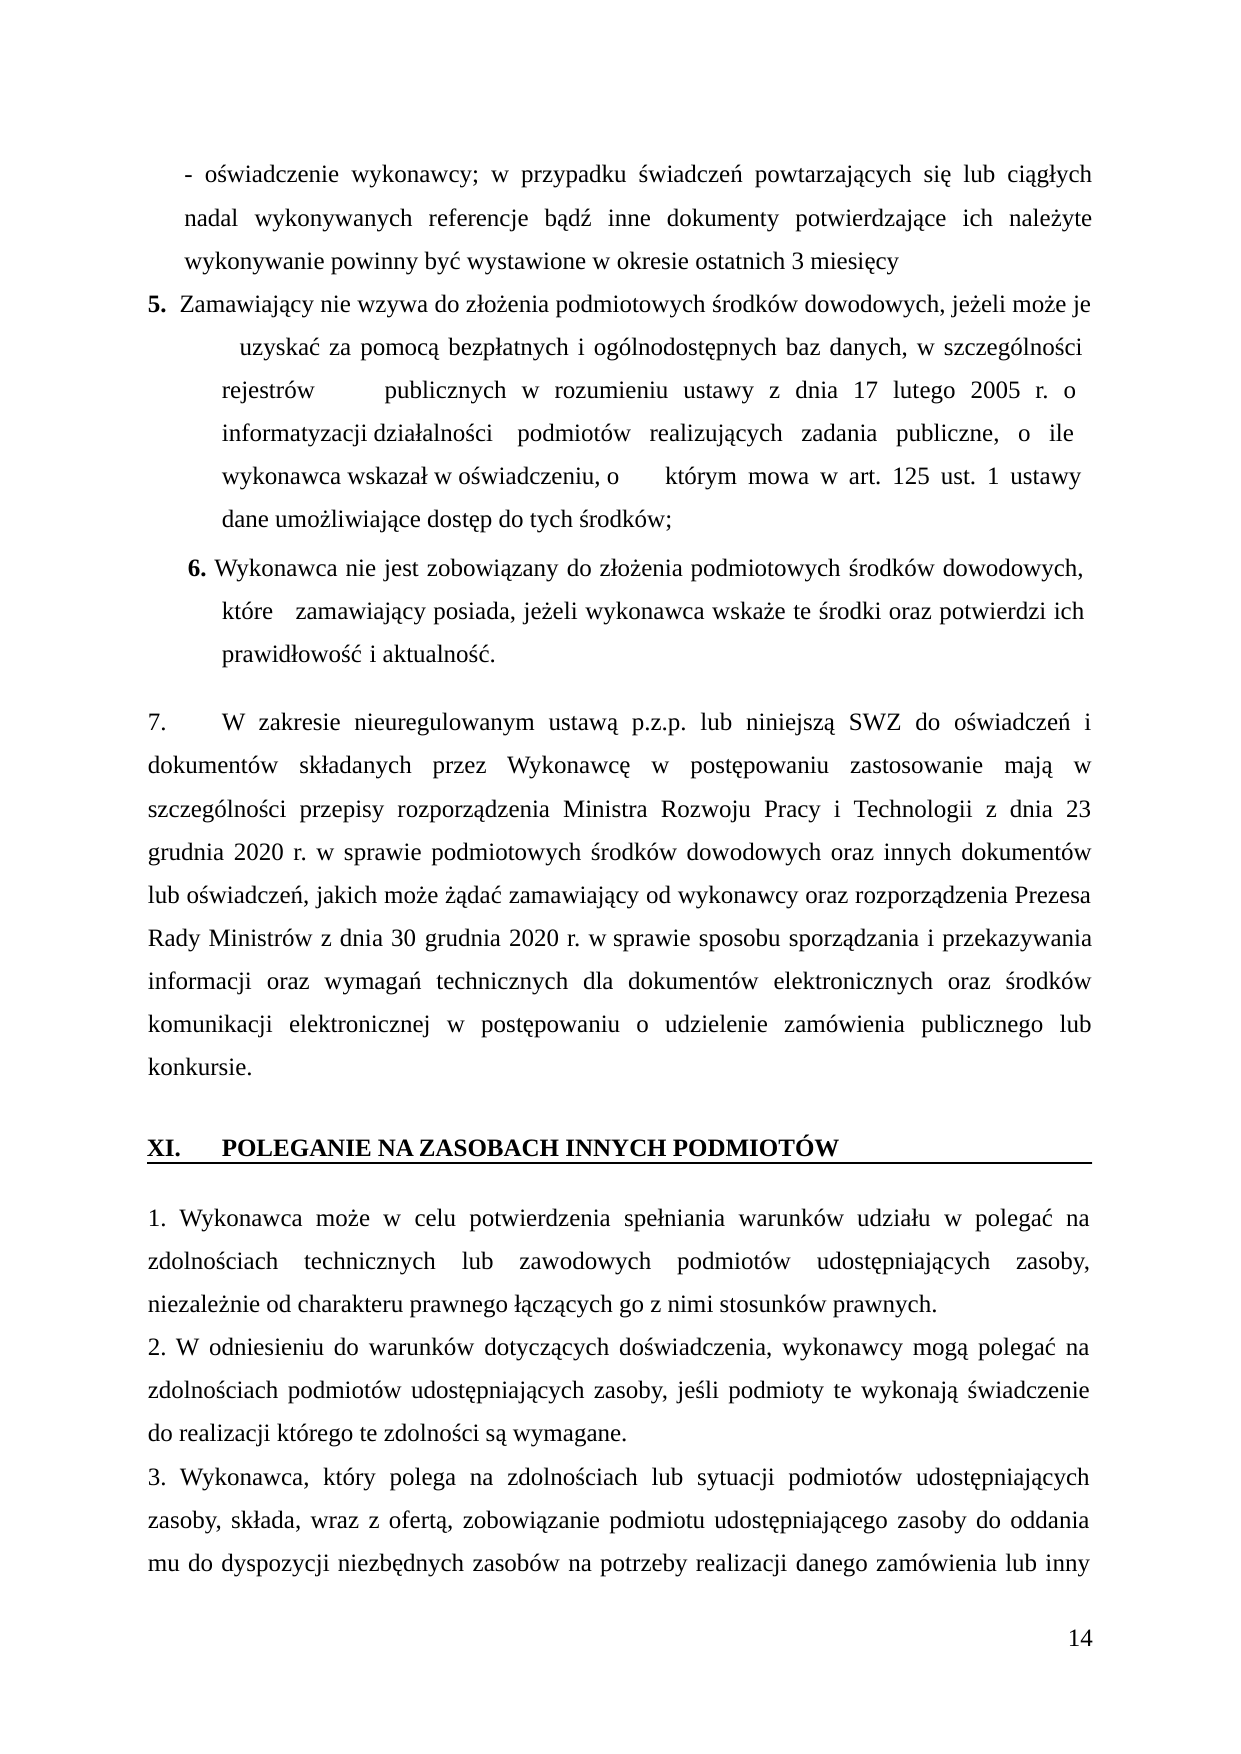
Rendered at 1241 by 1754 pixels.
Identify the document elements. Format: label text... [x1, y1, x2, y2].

text 5. Zamawiający nie wzywa do złożenia podmiotowych środków dowodowych, jeżeli może je uzyskać za pomocą bezpłatnych i ogólnodostępnych baz danych, w szczególności rejestrów publicznych w rozumieniu ustawy z dnia 17 lutego 2005 r. o informatyzacji działalności podmiotów realizujących zadania publiczne, o ile wykonawca wskazał w oświadczeniu, o którym mowa w art. 125 ust. 1 ustawy dane umożliwiające dostęp do tych środków; [148, 289, 1092, 533]
text 1. Wykonawca może w celu potwierdzenia spełniania warunków udziału w polegać na zdolnościach technicznych lub zawodowych podmiotów udostępniających zasoby, niezależnie od charakteru prawnego łączących go z nimi stosunków prawnych. [148, 1203, 1090, 1318]
list XI. POLEGANIE NA ZASOBACH INNYCH PODMIOTÓW [147, 1133, 1092, 1162]
list W zakresie nieuregulowanym ustawą p.z.p. lub niniejszą SWZ do oświadczeń i dokumentów składanych przez Wykonawcę w postępowaniu zastosowanie mają w szczególności przepisy rozporządzenia Ministra Rozwoju Pracy i Technologii z dnia 23 grudnia 2020 r. w sprawie podmiotowych środków dowodowych oraz innych dokumentów lub oświadczeń, jakich może żądać zamawiający od wykonawcy oraz rozporządzenia Prezesa Rady Ministrów z dnia 30 grudnia 2020 r. w sprawie sposobu sporządzania i przekazywania informacji oraz wymagań technicznych dla dokumentów elektronicznych oraz środków komunikacji elektronicznej w postępowaniu o udzielenie zamówienia publicznego lub konkursie. [148, 707, 1092, 1081]
text 2. W odniesieniu do warunków dotyczących doświadczenia, wykonawcy mogą polegać na zdolnościach podmiotów udostępniających zasoby, jeśli podmioty te wykonają świadczenie do realizacji którego te zdolności są wymagane. [148, 1332, 1090, 1447]
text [148, 1462, 1090, 1577]
text 6. Wykonawca nie jest zobowiązany do złożenia podmiotowych środków dowodowych, które zamawiający posiada, jeżeli wykonawca wskaże te środki oraz potwierdzi ich prawidłowość i aktualność. [148, 553, 1092, 668]
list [184, 159, 1092, 274]
